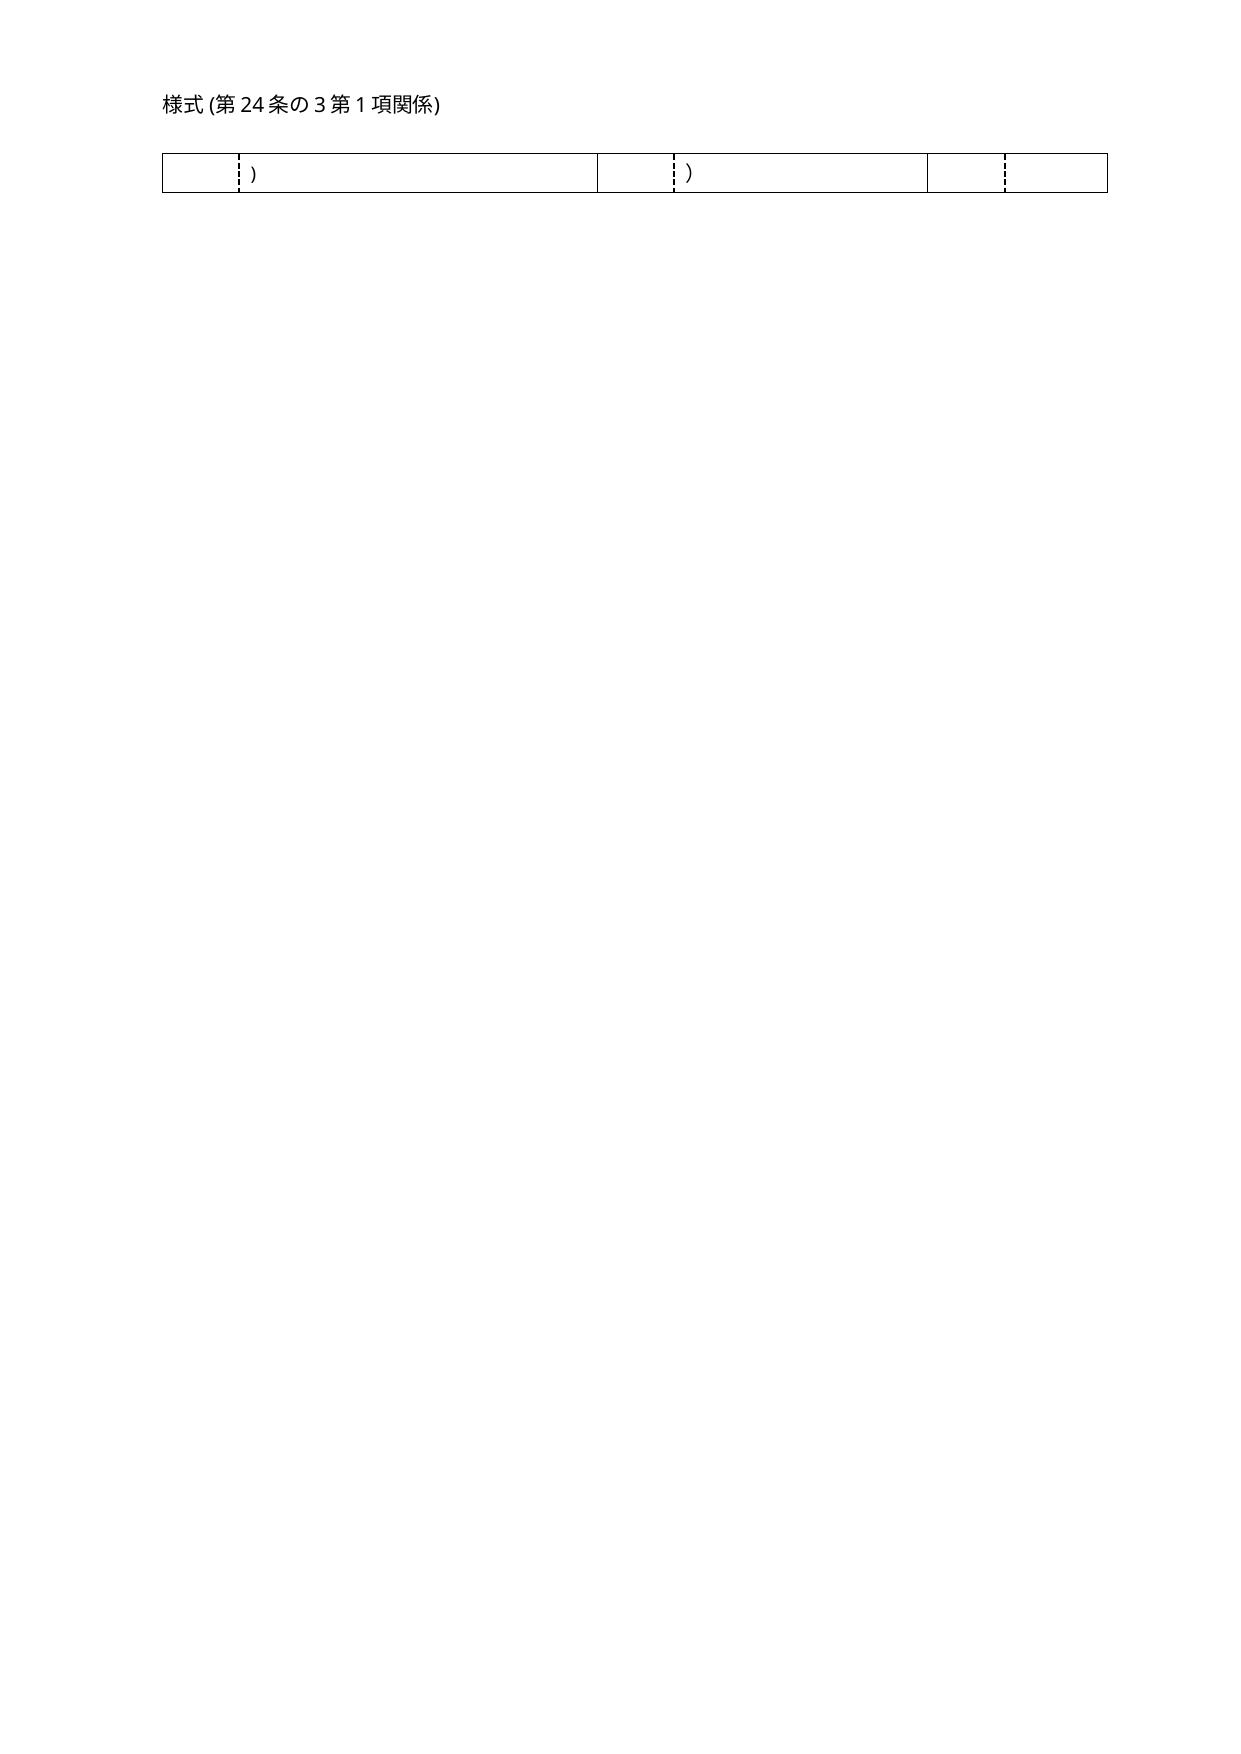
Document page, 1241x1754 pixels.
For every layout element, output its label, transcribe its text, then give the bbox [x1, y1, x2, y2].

table_cell □有 □無 [1005, 154, 1107, 192]
table_cell 本人確認 [163, 154, 239, 192]
table_cell □母子健康手帳（写） □その他（ ） [674, 154, 927, 192]
table_cell 申告 [928, 154, 1004, 192]
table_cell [239, 154, 597, 192]
table_cell 添付書類 [598, 154, 674, 192]
